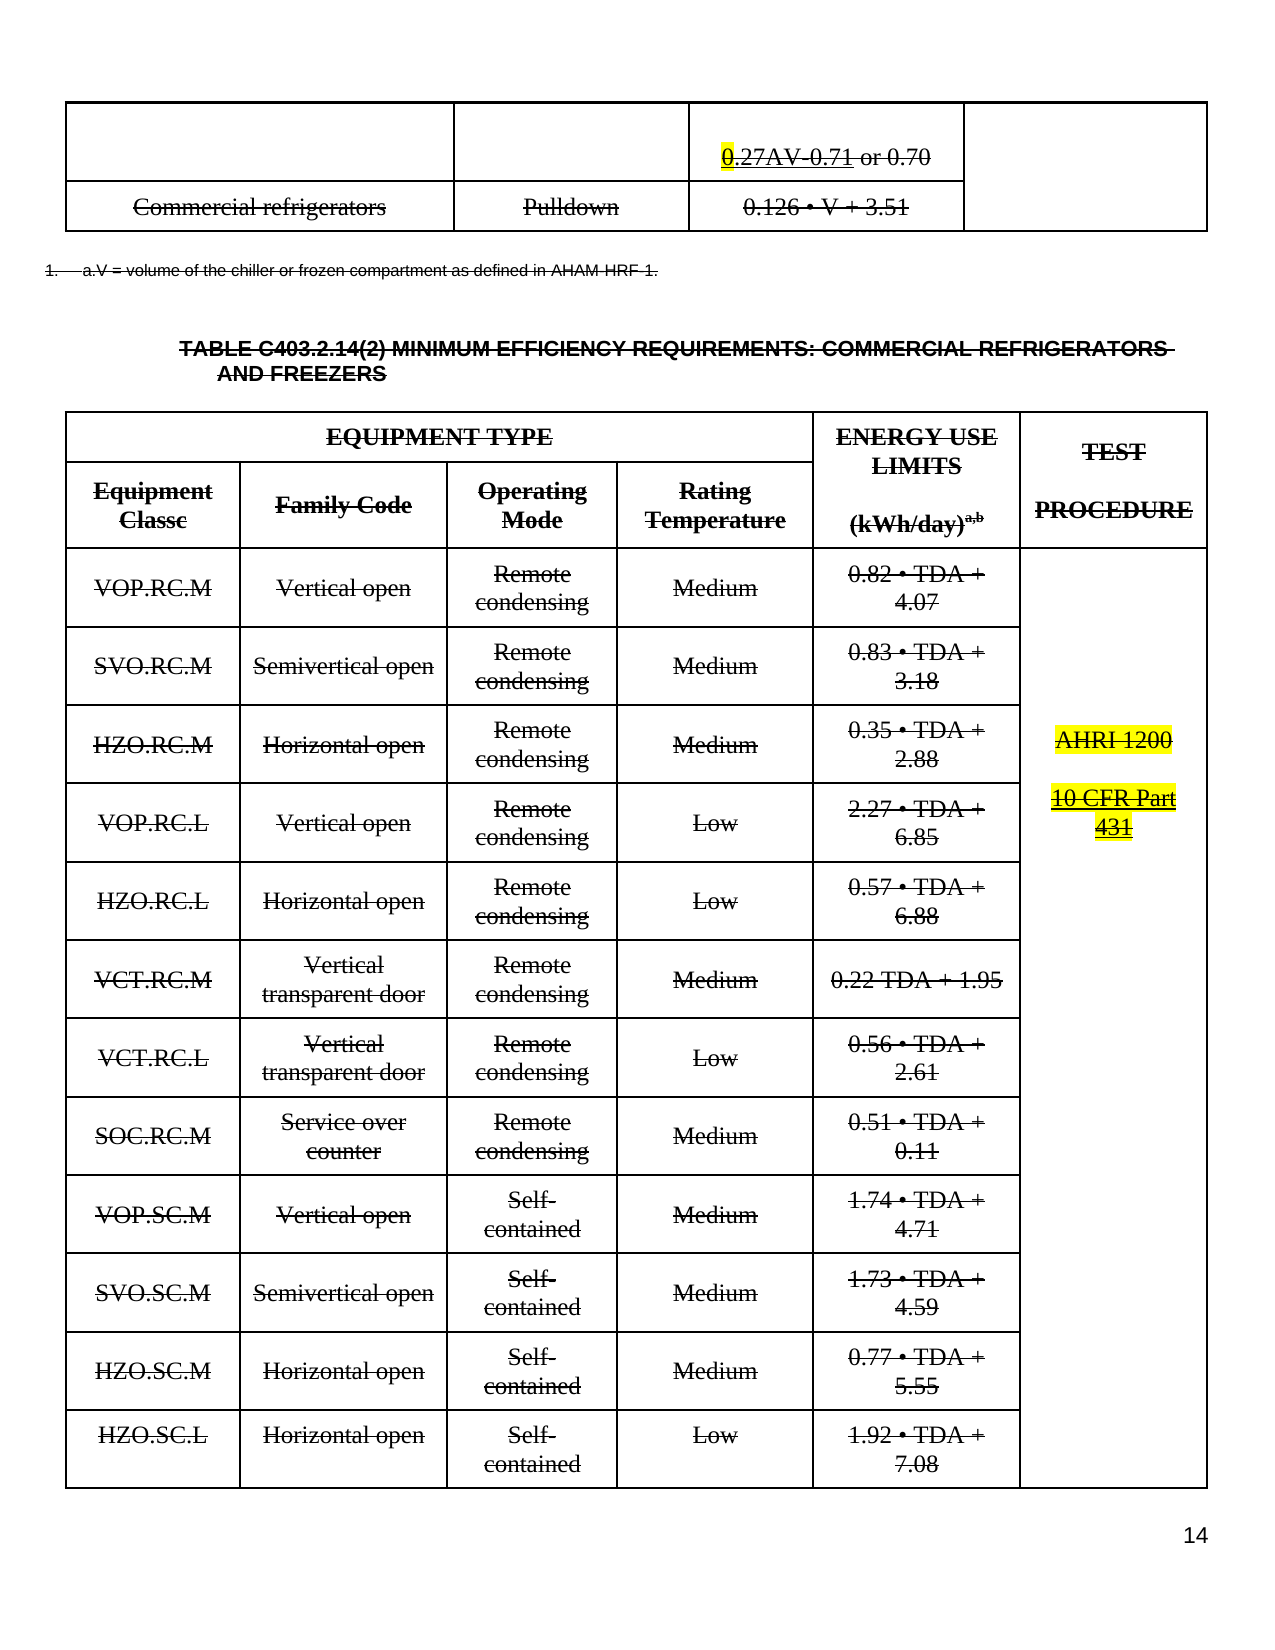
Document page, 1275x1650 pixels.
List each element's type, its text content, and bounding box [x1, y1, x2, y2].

table_cell Low [618, 1411, 812, 1487]
table_cell VOP.SC.M [67, 1176, 239, 1252]
table_cell SVO.RC.M [67, 628, 239, 704]
table_cell Commercial refrigerators [67, 182, 453, 230]
table_cell Vertical open [241, 549, 446, 626]
table_cell Pulldown [455, 182, 688, 230]
table_cell Family Code [241, 463, 446, 547]
table_cell Horizontal open [241, 1333, 446, 1409]
table_cell AHRI 1200 10 CFR Part 431 [1021, 549, 1206, 1487]
text 1. a.V = volume of the chiller or frozen compartment as defined in AHAM-HRF-1. [45, 261, 1208, 280]
table_cell Horizontal open [241, 706, 446, 782]
table_cell Vertical open [241, 1176, 446, 1252]
table_cell Service over counter [241, 1098, 446, 1174]
table_cell VOP.RC.L [67, 784, 239, 861]
table_cell Remote condensing [448, 549, 616, 626]
table_cell Semivertical open [241, 628, 446, 704]
table_cell Medium [618, 941, 812, 1017]
table_cell 0.57 • TDA + 6.88 [814, 863, 1019, 939]
table_cell Horizontal open [241, 1411, 446, 1487]
table_cell Medium [618, 549, 812, 626]
table_cell VCT.RC.L [67, 1019, 239, 1096]
table_cell Rating Temperature [618, 463, 812, 547]
table_cell Low [618, 1019, 812, 1096]
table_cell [67, 104, 453, 180]
table_cell 2.27 • TDA + 6.85 [814, 784, 1019, 861]
table_header EQUIPMENT TYPE [67, 413, 812, 461]
table_cell 0.22 TDA + 1.95 [814, 941, 1019, 1017]
table_cell HZO.SC.M [67, 1333, 239, 1409]
table_cell Medium [618, 706, 812, 782]
table_cell Remote condensing [448, 1098, 616, 1174]
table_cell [690, 104, 963, 180]
table_cell 0.51 • TDA + 0.11 [814, 1098, 1019, 1174]
table_cell 1.92 • TDA + 7.08 [814, 1411, 1019, 1487]
table_cell Self-contained [448, 1254, 616, 1331]
table_cell 0.126 • V + 3.51 [690, 182, 963, 230]
table_header TEST PROCEDURE [1021, 413, 1206, 547]
table_cell Medium [618, 628, 812, 704]
table_cell Remote condensing [448, 628, 616, 704]
table_cell Remote condensing [448, 863, 616, 939]
table_cell HZO.RC.L [67, 863, 239, 939]
table_cell SVO.SC.M [67, 1254, 239, 1331]
table_cell Medium [618, 1333, 812, 1409]
table_cell 0.56 • TDA + 2.61 [814, 1019, 1019, 1096]
table_cell Remote condensing [448, 784, 616, 861]
table_cell Remote condensing [448, 1019, 616, 1096]
table_cell Self-contained [448, 1333, 616, 1409]
table_cell 0.82 • TDA + 4.07 [814, 549, 1019, 626]
table_cell 0.77 • TDA + 5.55 [814, 1333, 1019, 1409]
table_cell Remote condensing [448, 941, 616, 1017]
table_cell 0.35 • TDA + 2.88 [814, 706, 1019, 782]
table_header ENERGY USE LIMITS (kWh/day)a,b [814, 413, 1019, 547]
table_cell Medium [618, 1254, 812, 1331]
table_cell Self-contained [448, 1411, 616, 1487]
table_cell HZO.RC.M [67, 706, 239, 782]
table_cell Vertical transparent door [241, 941, 446, 1017]
table_cell VOP.RC.M [67, 549, 239, 626]
table_cell Horizontal open [241, 863, 446, 939]
table_cell Vertical open [241, 784, 446, 861]
table_cell 1.73 • TDA + 4.59 [814, 1254, 1019, 1331]
text TABLE C403.2.14(2) MINIMUM EFFICIENCY REQUIREMENTS: COMMERCIAL REFRIGERATORS AND FREEZERS [179, 336, 1183, 386]
table_cell SOC.RC.M [67, 1098, 239, 1174]
table_cell Self-contained [448, 1176, 616, 1252]
table_cell 1.74 • TDA + 4.71 [814, 1176, 1019, 1252]
table_cell Equipment Classc [67, 463, 239, 547]
table_cell 0.83 • TDA + 3.18 [814, 628, 1019, 704]
table_cell Operating Mode [448, 463, 616, 547]
table_cell Low [618, 784, 812, 861]
table_cell Medium [618, 1098, 812, 1174]
table_cell Vertical transparent door [241, 1019, 446, 1096]
table_cell VCT.RC.M [67, 941, 239, 1017]
table_cell Semivertical open [241, 1254, 446, 1331]
table_cell Low [618, 863, 812, 939]
table_cell HZO.SC.L [67, 1411, 239, 1487]
table_cell Medium [618, 1176, 812, 1252]
table_cell Remote condensing [448, 706, 616, 782]
